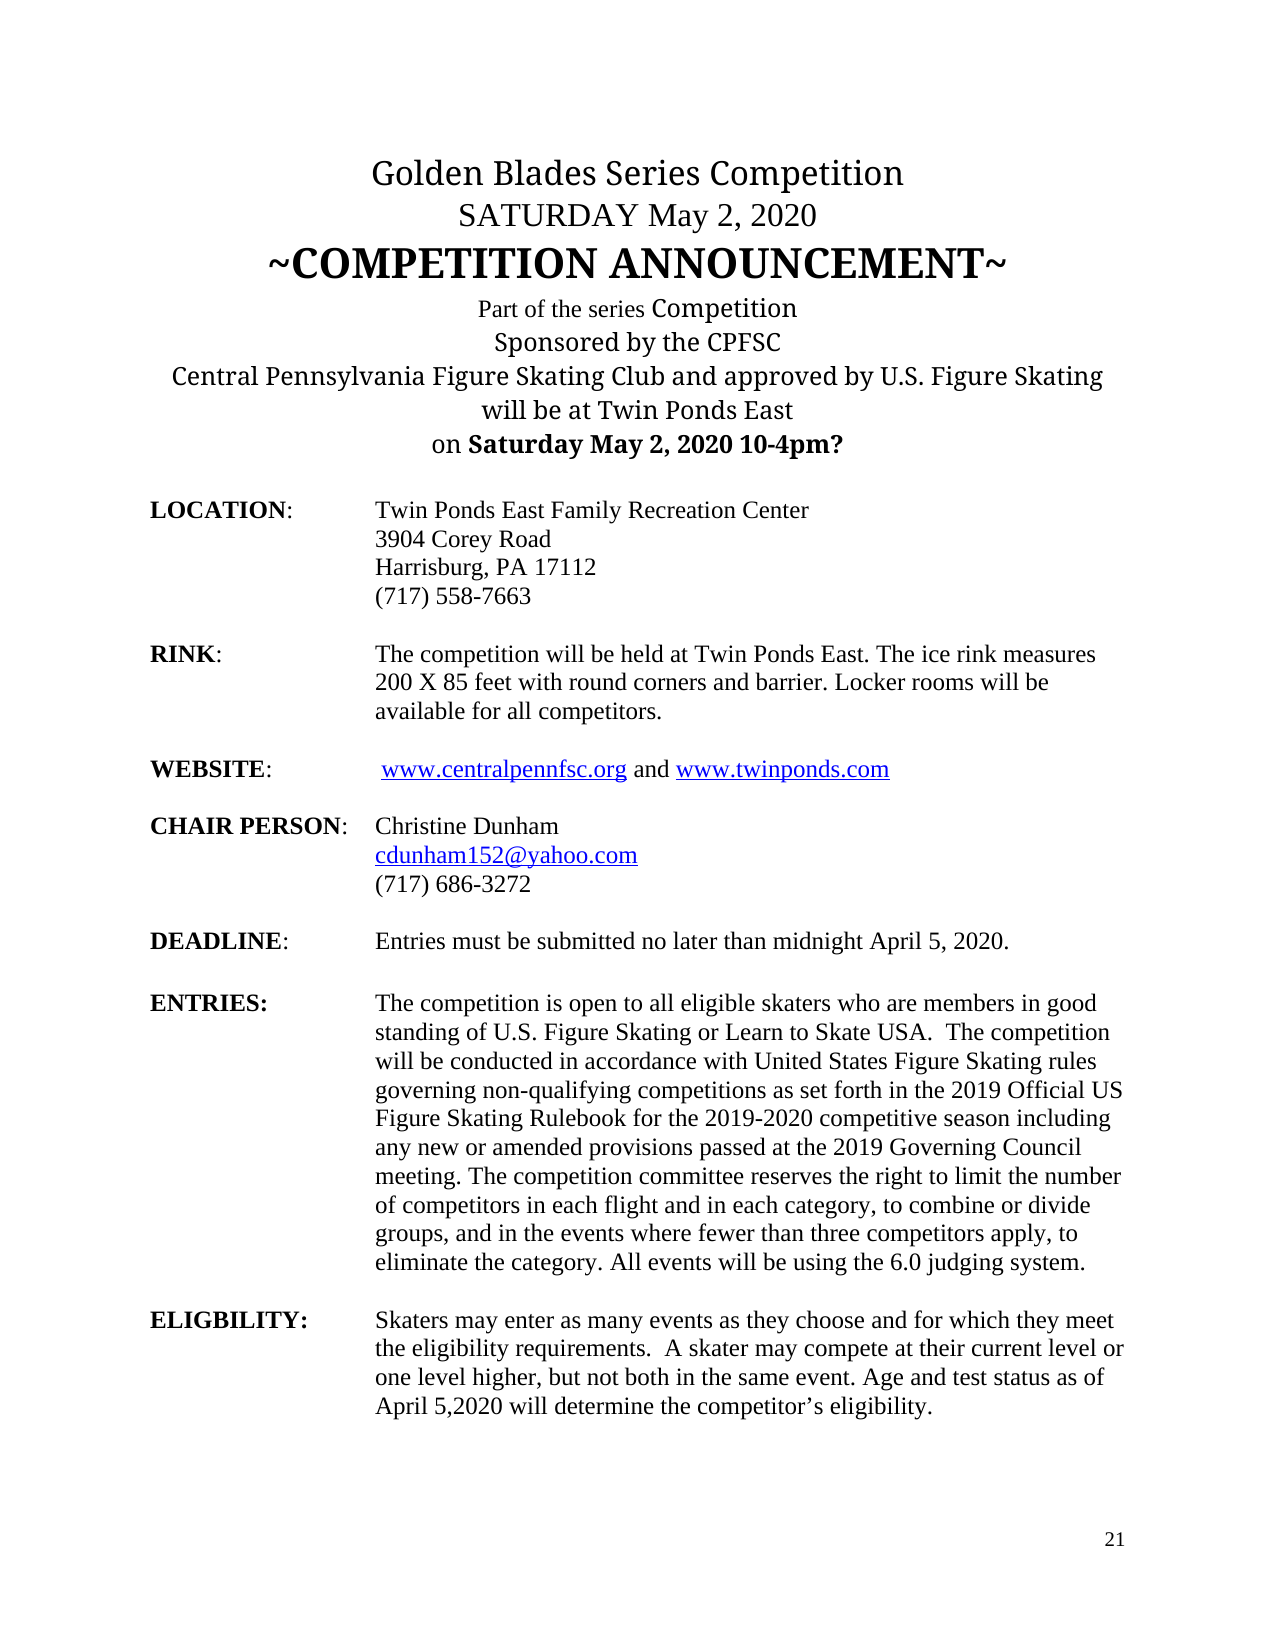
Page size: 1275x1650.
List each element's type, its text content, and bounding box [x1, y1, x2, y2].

text WEBSITE: www.centralpennfsc.org and www.twinponds.com [150, 754, 1125, 782]
text ~COMPETITION ANNOUNCEMENT~ [150, 234, 1125, 291]
text cdunham152@yahoo.com [150, 840, 1125, 869]
text LOCATION: Twin Ponds East Family Recreation Center [150, 495, 1125, 524]
text SATURDAY May 2, 2020 [150, 195, 1125, 234]
text (717) 558-7663 [300, 581, 1125, 610]
text Golden Blades Series Competition [150, 150, 1125, 195]
text ENTRIES: The competition is open to all eligible skaters who are members in good standing of U.S. Figure Skating or Learn to Skate USA. The competition will be conducted in accordance with United States Figure Skating rules governing non-qualifying competitions as set forth in the 2019 Official US Figure Skating Rulebook for the 2019-2020 competitive season including any new or amended provisions passed at the 2019 Governing Council meeting. The competition committee reserves the right to limit the number of competitors in each flight and in each category, to combine or divide groups, and in the events where fewer than three competitors apply, to eliminate the category. All events will be using the 6.0 judging system. [150, 988, 1134, 1276]
text will be at Twin Ponds East [150, 393, 1125, 427]
text 3904 Corey Road [300, 524, 1125, 552]
text DEADLINE: Entries must be submitted no later than midnight April 5, 2020. [150, 926, 1125, 955]
text Central Pennsylvania Figure Skating Club and approved by U.S. Figure Skating [150, 359, 1125, 393]
subtitle ELIGBILITY: Skaters may enter as many events as they choose and for which they meet the eligibility requirements. A skater may compete at their current level or one level higher, but not both in the same event. Age and test status as of April 5,2020 will determine the competitor’s eligibility. [150, 1305, 1134, 1420]
text CHAIR PERSON: Christine Dunham [150, 811, 1125, 840]
text Sponsored by the CPFSC [150, 324, 1125, 359]
text Part of the series Competition [150, 291, 1125, 324]
text RINK: The competition will be held at Twin Ponds East. The ice rink measures 200 X 85 feet with round corners and barrier. Locker rooms will be available for all competitors. [150, 639, 1125, 725]
text (717) 686-3272 [150, 869, 1125, 897]
text on Saturday May 2, 2020 10-4pm? [150, 427, 1125, 461]
text Harrisburg, PA 17112 [300, 552, 1125, 581]
